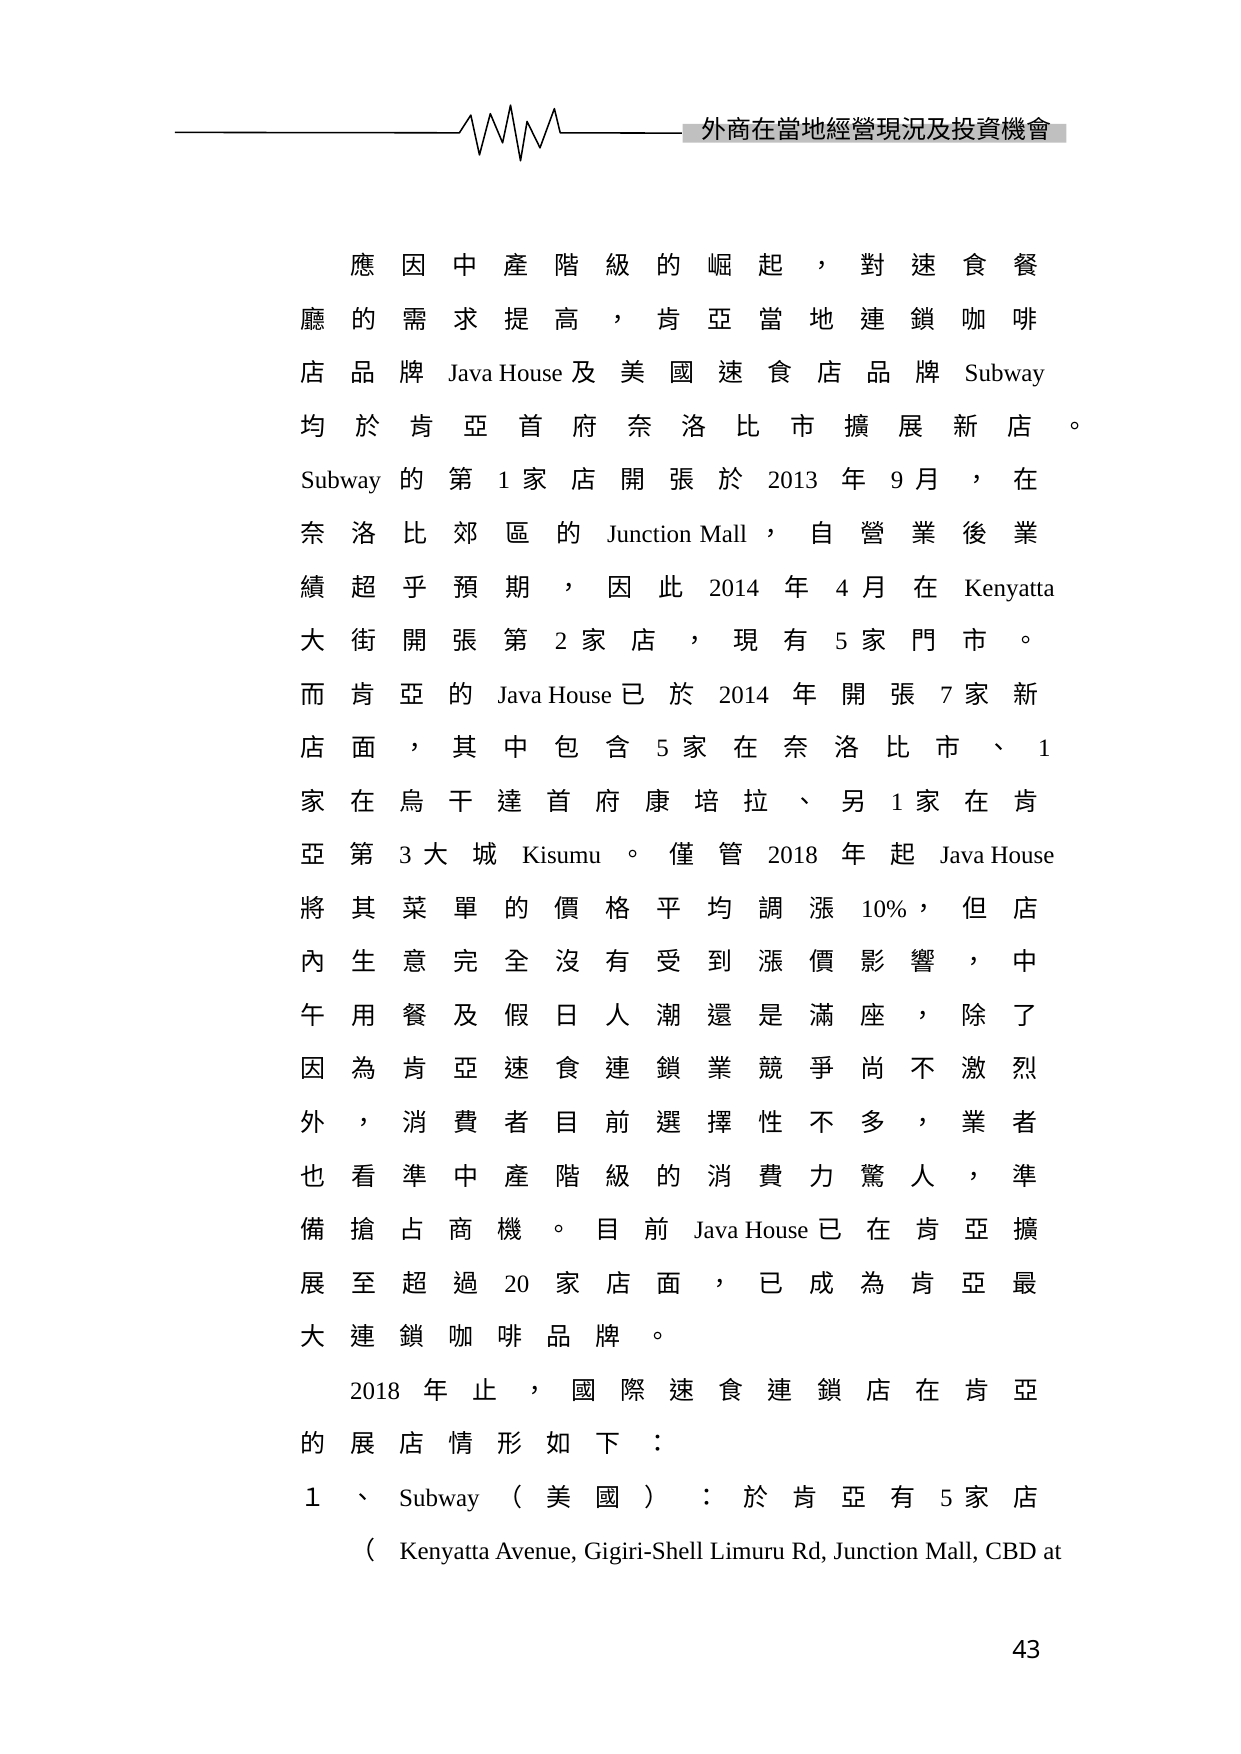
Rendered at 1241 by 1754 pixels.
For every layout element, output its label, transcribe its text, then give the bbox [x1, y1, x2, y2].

text 應因中產階級的崛起，對速食餐廳的需求提高，肯亞當地連鎖咖啡店品牌Java House及美國速食店品牌Subway均於肯亞首府奈洛比市擴展新店。Subway的第1家店開張於2013年9月，在奈洛比郊區的Junction Mall，自營業後業績超乎預期，因此2014年4月在Kenyatta大街開張第2家店，現有5家門市。而肯亞的Java House已於2014年開張7家新店面，其中包含5家在奈洛比市、1家在烏干達首府康培拉、另1家在肯亞第3大城Kisumu。僅管2018年起Java House將其菜單的價格平均調漲10%，但店內生意完全沒有受到漲價影響，中午用餐及假日人潮還是滿座，除了因為肯亞速食連鎖業競爭尚不激烈外，消費者目前選擇性不多，業者也看準中產階級的消費力驚人，準備搶占商機。目前Java House已在肯亞擴展至超過20家店面，已成為肯亞最大連鎖咖啡品牌。 [276, 237, 1063, 1362]
text 2018年止，國際速食連鎖店在肯亞的展店情形如下： [276, 1362, 1063, 1469]
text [276, 1469, 1063, 1576]
